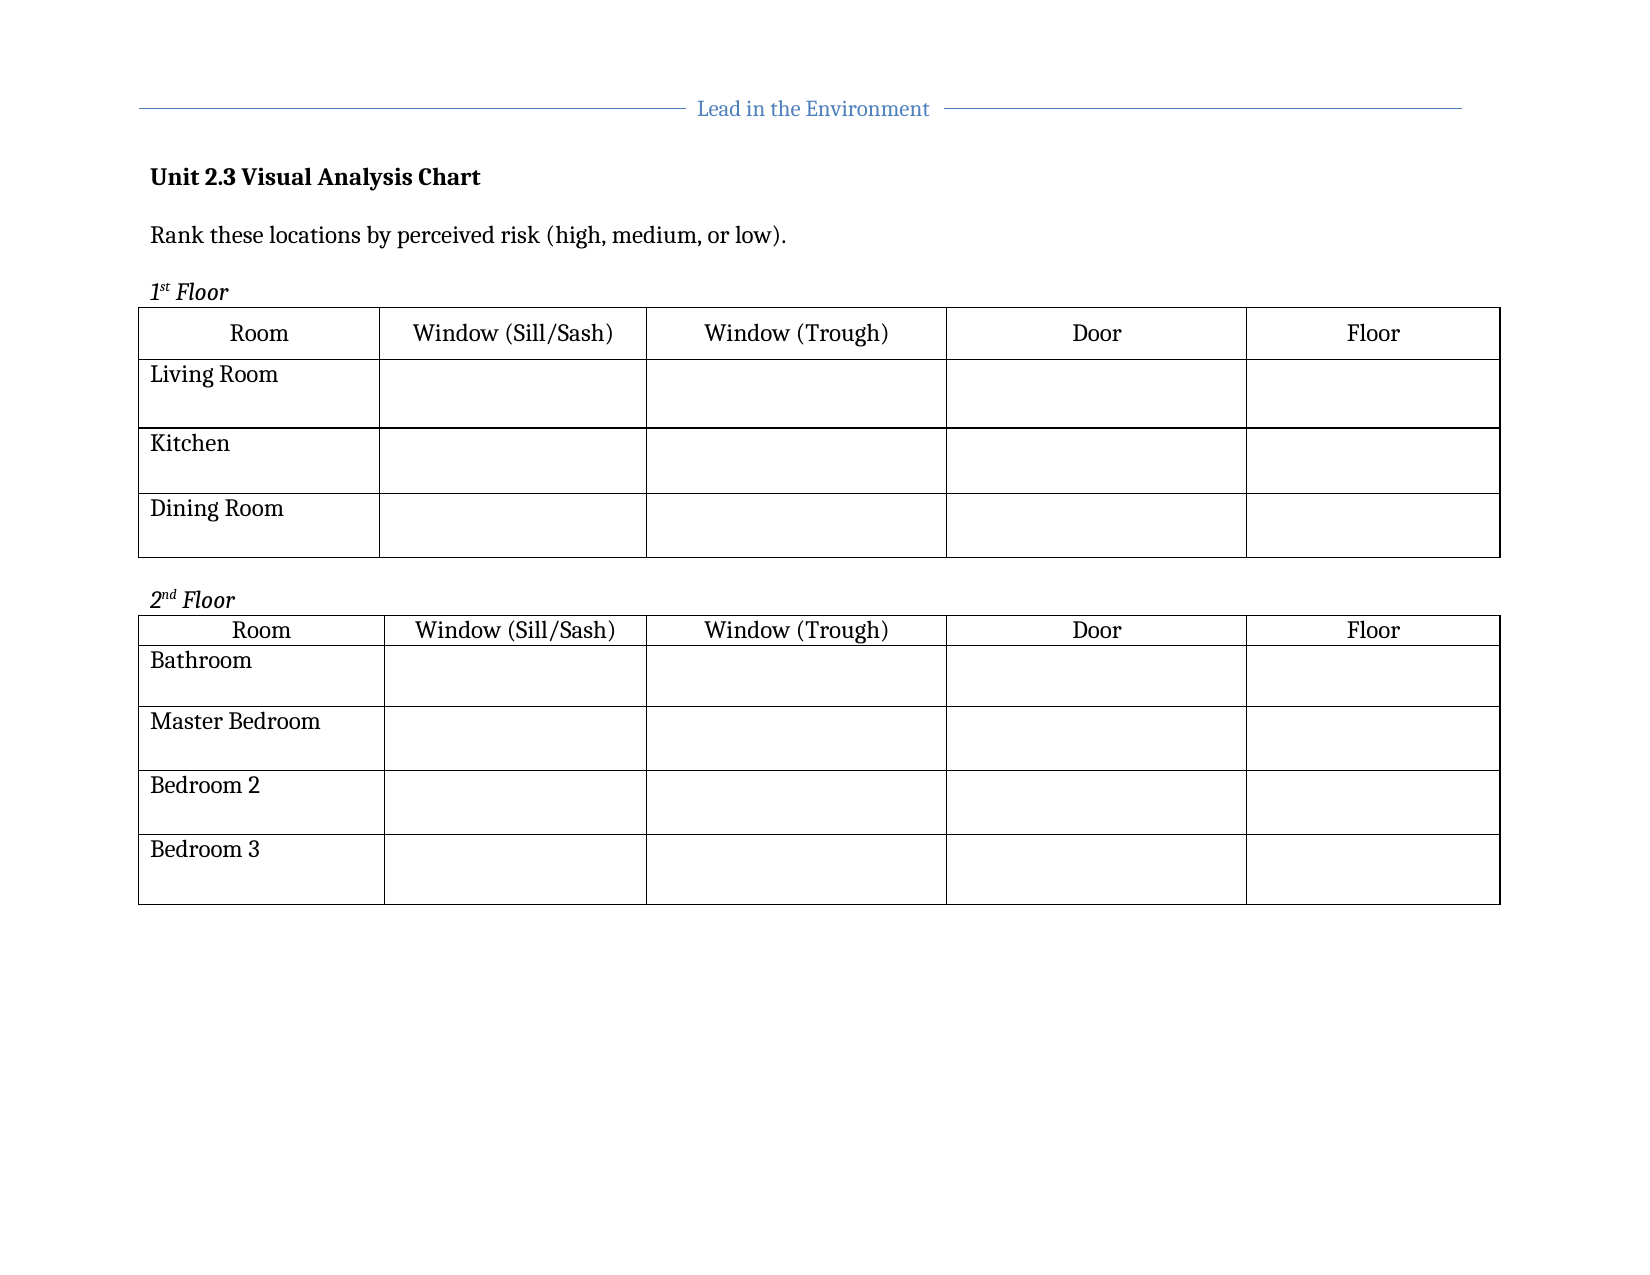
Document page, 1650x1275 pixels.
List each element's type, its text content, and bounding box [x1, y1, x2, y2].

table_cell [647, 771, 946, 834]
table_cell [947, 707, 1246, 769]
table_header Window (Trough) [647, 616, 946, 645]
table_cell [380, 360, 646, 427]
table_cell [647, 360, 946, 427]
table_cell [1247, 771, 1499, 834]
text Unit 2.3 Visual Analysis Chart [150, 150, 1500, 192]
table_cell [385, 646, 646, 706]
table_header Room [139, 308, 379, 359]
table_cell [647, 494, 946, 557]
table_cell [1247, 494, 1499, 557]
table_cell [647, 429, 946, 493]
table_header Room [139, 616, 384, 645]
table_cell [1247, 429, 1499, 493]
table_header Floor [1247, 616, 1499, 645]
table_header Window (Trough) [647, 308, 946, 359]
table_cell [380, 429, 646, 493]
table_cell [947, 429, 1246, 493]
table_cell [385, 835, 646, 904]
table_cell Bedroom 3 [139, 835, 384, 904]
table_header Floor [1247, 308, 1499, 359]
table_cell [947, 494, 1246, 557]
table_cell Bedroom 2 [139, 771, 384, 834]
table_cell Living Room [139, 360, 379, 427]
text Rank these locations by perceived risk (high, medium, or low). [150, 221, 1500, 249]
table_cell [647, 835, 946, 904]
table_cell [647, 646, 946, 706]
table_cell Kitchen [139, 429, 379, 493]
table_cell [1247, 835, 1499, 904]
table_cell [947, 646, 1246, 706]
table_cell [947, 835, 1246, 904]
table_cell [1247, 646, 1499, 706]
table_cell [947, 360, 1246, 427]
text 1st Floor [150, 278, 1500, 307]
table_header Window (Sill/Sash) [385, 616, 646, 645]
table_cell Bathroom [139, 646, 384, 706]
table_cell [385, 771, 646, 834]
table_cell [1247, 707, 1499, 769]
table_cell Dining Room [139, 494, 379, 557]
table_cell [380, 494, 646, 557]
table_cell [1247, 360, 1499, 427]
table_header Door [947, 308, 1246, 359]
table_cell [947, 771, 1246, 834]
table_cell [647, 707, 946, 769]
table_header Door [947, 616, 1246, 645]
table_cell [385, 707, 646, 769]
table_header Window (Sill/Sash) [380, 308, 646, 359]
text 2nd Floor [150, 586, 1500, 615]
table_cell Master Bedroom [139, 707, 384, 769]
